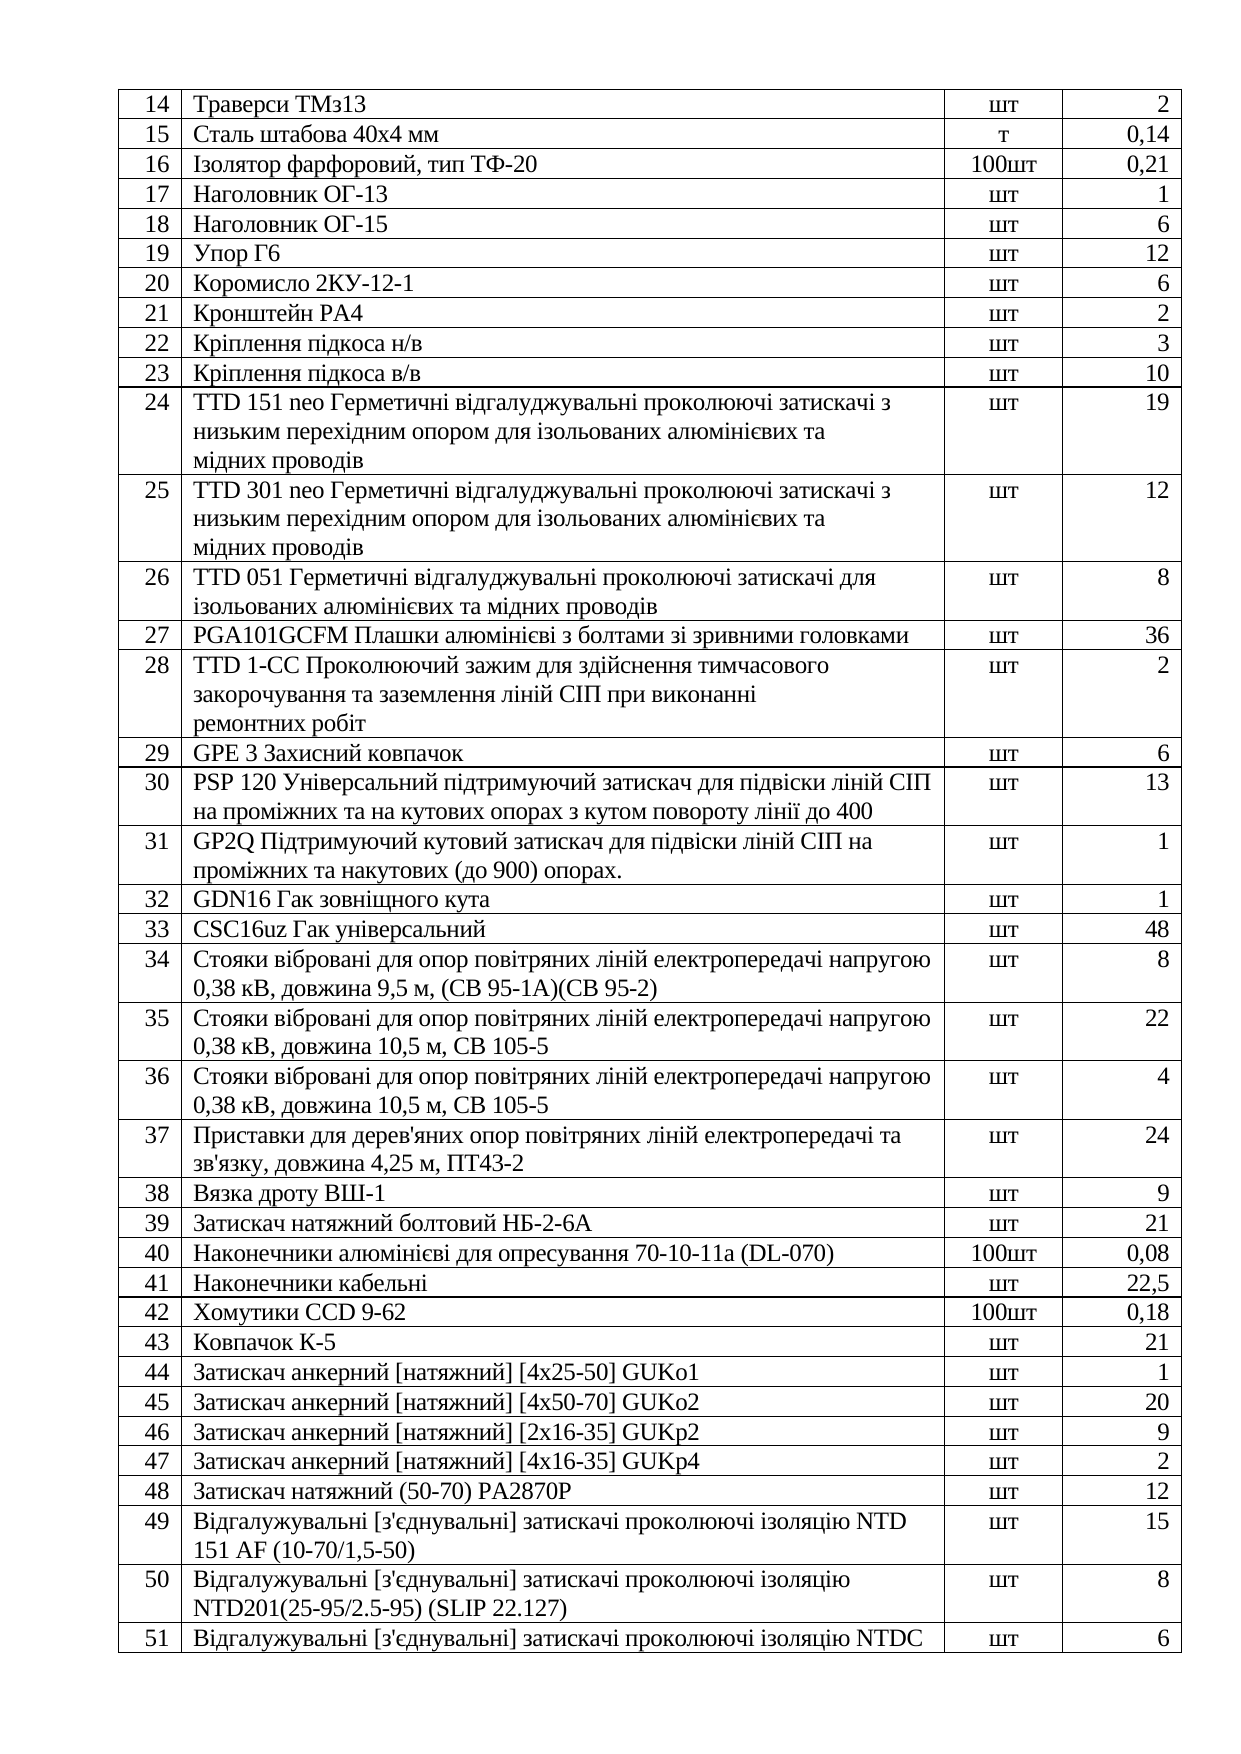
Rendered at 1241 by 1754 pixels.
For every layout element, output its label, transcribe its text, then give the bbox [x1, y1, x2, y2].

table_cell 19 [119, 239, 181, 267]
table_cell 48 [1063, 914, 1181, 943]
table_cell шт [945, 328, 1062, 357]
table_cell Ковпачок К-5 [182, 1327, 944, 1356]
table_cell 21 [1063, 1208, 1181, 1237]
table_cell Затискач анкерний [натяжний] [2х16-35] GUKp2 [182, 1417, 944, 1445]
table_cell GP2Q Підтримуючий кутовий затискач для підвіски ліній СІП на проміжних та накутових (до 900) опорах. [182, 826, 944, 883]
table_cell Наголовник ОГ-13 [182, 179, 944, 208]
table_cell 12 [1063, 1476, 1181, 1505]
table_cell 0,14 [1063, 119, 1181, 148]
table_cell Хомутики СCD 9-62 [182, 1298, 944, 1326]
table_cell 2 [1063, 90, 1181, 118]
table_cell шт [945, 1417, 1062, 1445]
table_cell 37 [119, 1120, 181, 1177]
table_cell 16 [119, 149, 181, 178]
table_cell шт [945, 358, 1062, 386]
table_cell шт [945, 388, 1062, 474]
table_cell 13 [1063, 768, 1181, 825]
table_cell шт [945, 90, 1062, 118]
table_cell 2 [1063, 1446, 1181, 1475]
table_cell PSP 120 Універсальний підтримуючий затискач для підвіски ліній СІП на проміжних та на кутових опорах з кутом повороту лінії до 400 [182, 768, 944, 825]
table_cell 29 [119, 738, 181, 766]
table_cell 50 [119, 1565, 181, 1622]
table_cell шт [945, 562, 1062, 619]
table_cell Стояки вiброванi для опор повiтряних лiнiй електропередачi напругою 0,38 кВ, довжина 10,5 м, СВ 105-5 [182, 1003, 944, 1060]
table_cell 100шт [945, 1298, 1062, 1326]
table_cell 28 [119, 650, 181, 737]
table_cell т [945, 119, 1062, 148]
table_cell шт [945, 650, 1062, 737]
table_cell 42 [119, 1298, 181, 1326]
table_cell 8 [1063, 944, 1181, 1002]
table_cell 8 [1063, 1565, 1181, 1622]
table_cell 15 [1063, 1506, 1181, 1563]
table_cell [182, 1623, 944, 1652]
table_cell 43 [119, 1327, 181, 1356]
table_cell 25 [119, 475, 181, 561]
table_cell 51 [119, 1623, 181, 1652]
table_cell GPE 3 Захисний ковпачок [182, 738, 944, 766]
table_cell Затискач натяжний (50-70) PA2870P [182, 1476, 944, 1505]
table_cell 44 [119, 1357, 181, 1386]
table_cell шт [945, 239, 1062, 267]
table_cell GDN16 Гак зовніщного кута [182, 885, 944, 913]
table_cell Наконечники кабельні [182, 1268, 944, 1296]
table_cell Коромисло 2КУ-12-1 [182, 268, 944, 297]
table_cell 26 [119, 562, 181, 619]
table_cell Приставки для дерев'яних опор повітряних ліній електропередачі та зв'язку, довжина 4,25 м, ПТ43-2 [182, 1120, 944, 1177]
table_cell 46 [119, 1417, 181, 1445]
table_cell Затискач анкерний [натяжний] [4х25-50] GUKo1 [182, 1357, 944, 1386]
table_cell 33 [119, 914, 181, 943]
table_cell 0,08 [1063, 1238, 1181, 1267]
table_cell Стояки вібровані для опор повітряних ліній електропередачі напругою 0,38 кВ, довжина 9,5 м, (СВ 95-1А)(СВ 95-2) [182, 944, 944, 1002]
table_cell Затискач анкерний [натяжний] [4х50-70] GUKo2 [182, 1387, 944, 1416]
table_cell 3 [1063, 328, 1181, 357]
table_cell шт [945, 1208, 1062, 1237]
table_cell Відгалужувальні [з'єднувальні] затискачі проколюючі ізоляцію NTD 151 AF (10-70/1,5-50) [182, 1506, 944, 1563]
table_cell шт [945, 1565, 1062, 1622]
table_cell 18 [119, 209, 181, 237]
table_cell Кріплення підкоса в/в [182, 358, 944, 386]
table_cell 6 [1063, 209, 1181, 237]
table_cell 41 [119, 1268, 181, 1296]
table_cell 8 [1063, 562, 1181, 619]
table_cell 4 [1063, 1061, 1181, 1119]
table_cell 1 [1063, 1357, 1181, 1386]
table_cell 32 [119, 885, 181, 913]
table_cell шт [945, 885, 1062, 913]
table_cell шт [945, 268, 1062, 297]
table_cell 36 [119, 1061, 181, 1119]
table_cell 23 [119, 358, 181, 386]
table_cell 9 [1063, 1178, 1181, 1207]
table_cell 30 [119, 768, 181, 825]
table_cell Траверси ТМз13 [182, 90, 944, 118]
table_cell TTD 151 neo Герметичні відгалуджувальні проколюючі затискачі з низьким перехідним опором для ізольованих алюмінієвих та мідних проводів [182, 388, 944, 474]
table_cell шт [945, 1476, 1062, 1505]
table_cell шт [945, 1357, 1062, 1386]
table_cell 45 [119, 1387, 181, 1416]
table_cell 2 [1063, 298, 1181, 327]
table_cell шт [945, 475, 1062, 561]
table_cell шт [945, 209, 1062, 237]
table_cell 6 [1063, 268, 1181, 297]
table_cell 10 [1063, 358, 1181, 386]
table_cell 12 [1063, 239, 1181, 267]
table_cell TTD 051 Герметичні відгалуджувальні проколюючі затискачі для ізольованих алюмінієвих та мідних проводів [182, 562, 944, 619]
table_cell 1 [1063, 179, 1181, 208]
table_cell Кронштейн РА4 [182, 298, 944, 327]
table_cell 1 [1063, 826, 1181, 883]
table_cell шт [945, 1506, 1062, 1563]
table_cell 20 [1063, 1387, 1181, 1416]
table_cell 2 [1063, 650, 1181, 737]
table_cell Затискач натяжний болтовий НБ-2-6А [182, 1208, 944, 1237]
table_cell 49 [119, 1506, 181, 1563]
table_cell CSC16uz Гак універсальний [182, 914, 944, 943]
table_cell шт [945, 1120, 1062, 1177]
table_cell шт [945, 298, 1062, 327]
table_cell 36 [1063, 621, 1181, 649]
table_cell 24 [1063, 1120, 1181, 1177]
table_cell Кріплення підкоса н/в [182, 328, 944, 357]
table_cell шт [945, 826, 1062, 883]
table_cell 20 [119, 268, 181, 297]
table_cell Затискач анкерний [натяжний] [4х16-35] GUKp4 [182, 1446, 944, 1475]
table_cell TTD 1-CC Проколюючий зажим для здійснення тимчасового закорочування та заземлення ліній СІП при виконанні ремонтних робіт [182, 650, 944, 737]
table_cell Упор Г6 [182, 239, 944, 267]
table_cell шт [945, 1061, 1062, 1119]
table_cell шт [945, 914, 1062, 943]
table_cell Стояки вiброванi для опор повiтряних лiнiй електропередачi напругою 0,38 кВ, довжина 10,5 м, СВ 105-5 [182, 1061, 944, 1119]
table_cell 40 [119, 1238, 181, 1267]
table_cell 22,5 [1063, 1268, 1181, 1296]
table_cell шт [945, 1178, 1062, 1207]
table_cell Ізолятор фарфоровий, тип ТФ-20 [182, 149, 944, 178]
table_cell шт [945, 1446, 1062, 1475]
table_cell 27 [119, 621, 181, 649]
table_cell PGA101GCFM Плашки алюмінієві з болтами зі зривними головками [182, 621, 944, 649]
table_cell 100шт [945, 149, 1062, 178]
table_cell 6 [1063, 1623, 1181, 1652]
table_cell 34 [119, 944, 181, 1002]
table_cell шт [945, 944, 1062, 1002]
table_cell 21 [119, 298, 181, 327]
table_cell 17 [119, 179, 181, 208]
table_cell 1 [1063, 885, 1181, 913]
table_cell 22 [119, 328, 181, 357]
table_cell 22 [1063, 1003, 1181, 1060]
table_cell 31 [119, 826, 181, 883]
table_cell 48 [119, 1476, 181, 1505]
table_cell 14 [119, 90, 181, 118]
table_cell шт [945, 738, 1062, 766]
table_cell 39 [119, 1208, 181, 1237]
table_cell 35 [119, 1003, 181, 1060]
table_cell шт [945, 179, 1062, 208]
table_cell Наконечники алюмiнiєвi для опресування 70-10-11а (DL-070) [182, 1238, 944, 1267]
table_cell Сталь штабова 40х4 мм [182, 119, 944, 148]
table_cell Наголовник ОГ-15 [182, 209, 944, 237]
table_cell Вязка дроту ВШ-1 [182, 1178, 944, 1207]
table_cell Відгалужувальні [з'єднувальні] затискачі проколюючі ізоляцію NTD201(25-95/2.5-95) (SLIP 22.127) [182, 1565, 944, 1622]
table_cell шт [945, 1268, 1062, 1296]
table_cell 6 [1063, 738, 1181, 766]
table_cell TTD 301 neo Герметичні відгалуджувальні проколюючі затискачі з низьким перехідним опором для ізольованих алюмінієвих та мідних проводів [182, 475, 944, 561]
table_cell 19 [1063, 388, 1181, 474]
table_cell 15 [119, 119, 181, 148]
table_cell шт [945, 768, 1062, 825]
table_cell шт [945, 1387, 1062, 1416]
table_cell 24 [119, 388, 181, 474]
table_cell шт [945, 1327, 1062, 1356]
table_cell шт [945, 621, 1062, 649]
table_cell 9 [1063, 1417, 1181, 1445]
table_cell 47 [119, 1446, 181, 1475]
table_cell шт [945, 1003, 1062, 1060]
table_cell 0,18 [1063, 1298, 1181, 1326]
table_cell 0,21 [1063, 149, 1181, 178]
table_cell 12 [1063, 475, 1181, 561]
table_cell 38 [119, 1178, 181, 1207]
table_cell 100шт [945, 1238, 1062, 1267]
table_cell шт [945, 1623, 1062, 1652]
table_cell 21 [1063, 1327, 1181, 1356]
